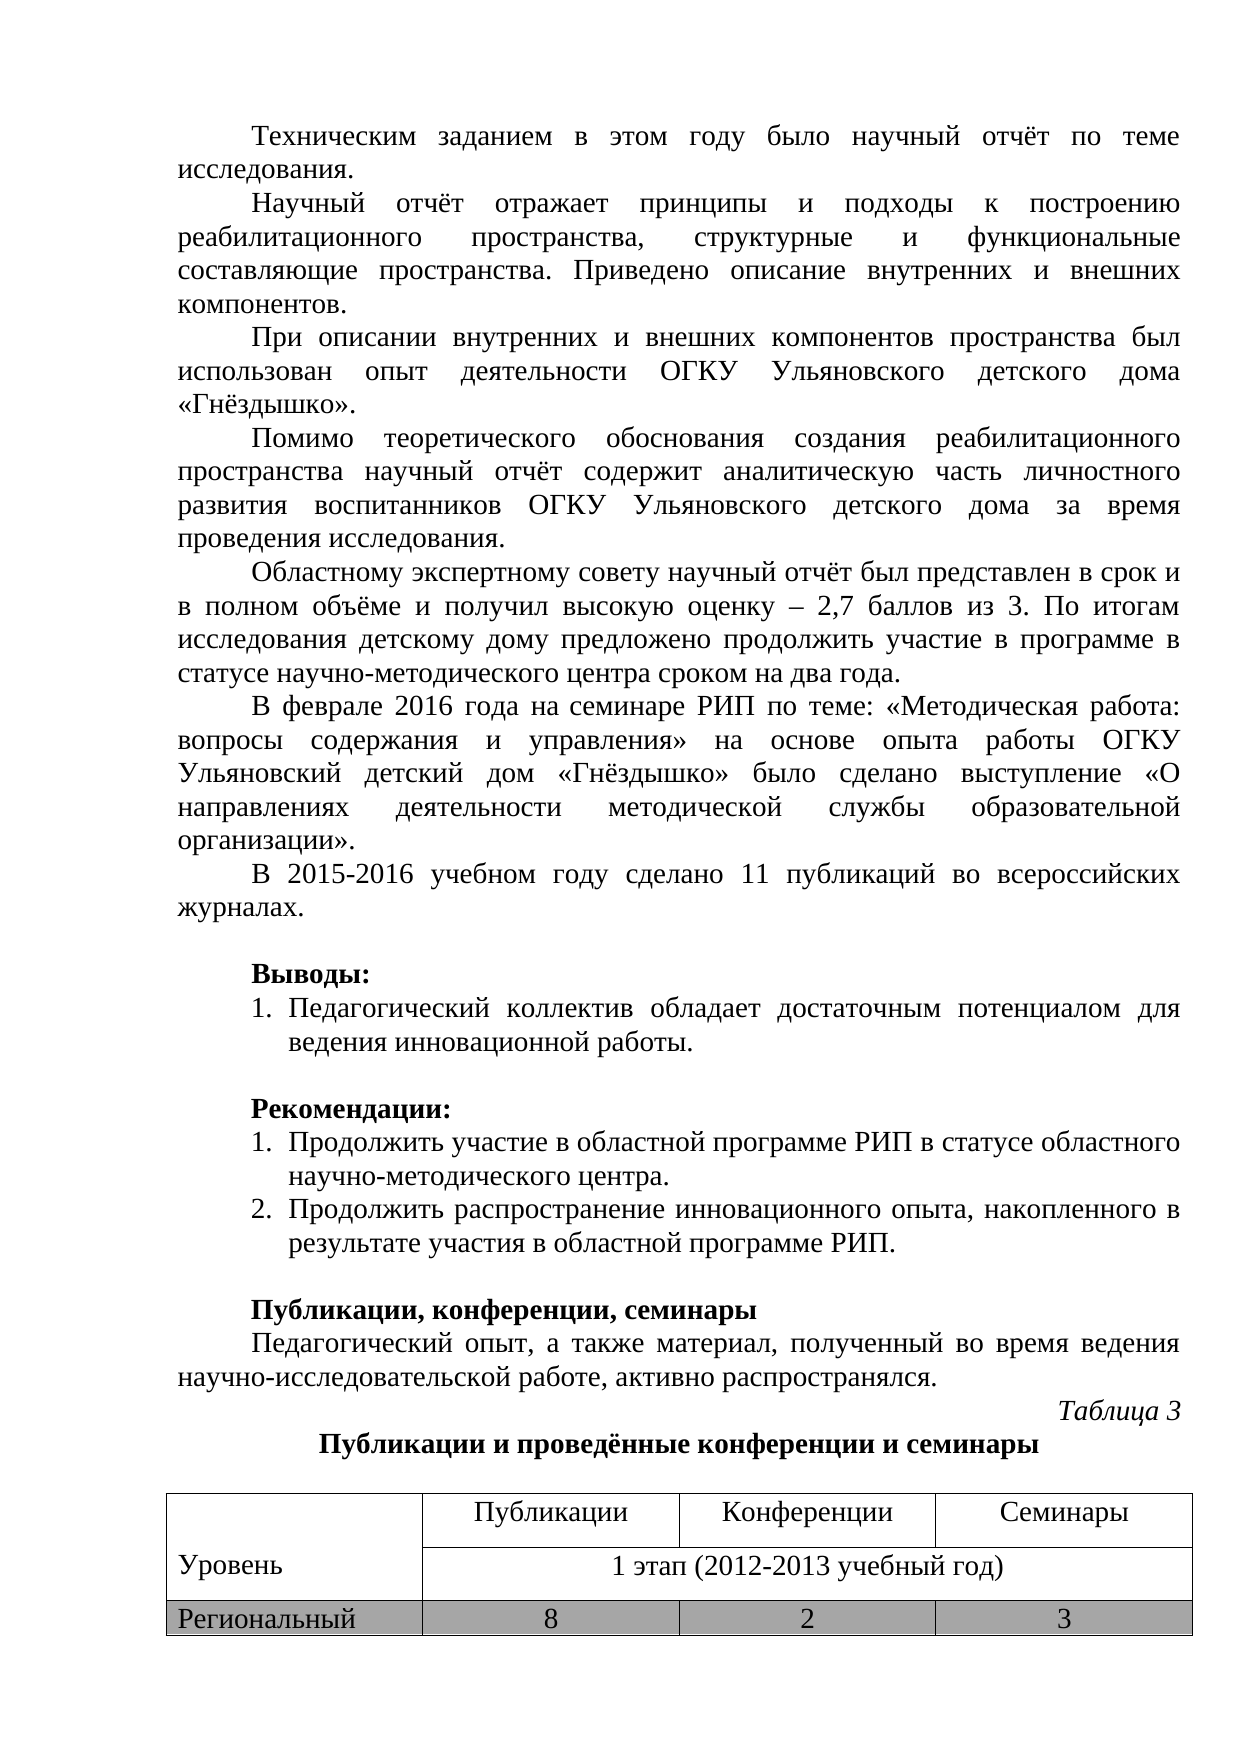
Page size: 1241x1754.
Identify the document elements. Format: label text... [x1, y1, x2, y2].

table_header Семинары [936, 1494, 1192, 1547]
table_header Публикации [423, 1494, 679, 1547]
table_cell 2 [680, 1601, 935, 1634]
text В феврале 2016 года на семинаре РИП по теме: «Методическая работа: вопросы содержания и управления» на основе опыта работы ОГКУ Ульяновский детский дом «Гнёздышко» было сделано выступление «О направлениях деятельности методической службы образовательной организации». [177, 688, 1181, 856]
table_cell Региональный [167, 1601, 422, 1634]
table_cell 8 [423, 1601, 679, 1634]
text Техническим заданием в этом году было научный отчёт по теме исследования. [177, 118, 1181, 185]
text В 2015-2016 учебном году сделано 11 публикаций во всероссийских журналах. [177, 856, 1181, 923]
text Научный отчёт отражает принципы и подходы к построению реабилитационного пространства, структурные и функциональные составляющие пространства. Приведено описание внутренних и внешних компонентов. [177, 185, 1181, 319]
text Помимо теоретического обоснования создания реабилитационного пространства научный отчёт содержит аналитическую часть личностного развития воспитанников ОГКУ Ульяновского детского дома за время проведения исследования. [177, 420, 1181, 554]
table_cell 1 этап (2012-2013 учебный год) [423, 1548, 1192, 1600]
table_header Конференции [680, 1494, 935, 1547]
text Публикации, конференции, семинары [177, 1292, 1181, 1326]
text Областному экспертному совету научный отчёт был представлен в срок и в полном объёме и получил высокую оценку – 2,7 баллов из 3. По итогам исследования детскому дому предложено продолжить участие в программе в статусе научно-методического центра сроком на два года. [177, 554, 1181, 688]
text Рекомендации: [251, 1091, 1181, 1124]
table_header Уровень [167, 1494, 422, 1600]
list Педагогический коллектив обладает достаточным потенциалом для ведения инновационной работы. [251, 990, 1181, 1057]
list Продолжить распространение инновационного опыта, накопленного в результате участия в областной программе РИП. [251, 1191, 1181, 1258]
text Педагогический опыт, а также материал, полученный во время ведения научно-исследовательской работе, активно распространялся. [177, 1326, 1181, 1393]
text Публикации и проведённые конференции и семинары [177, 1426, 1181, 1460]
text Таблица 3 [177, 1393, 1181, 1426]
text Выводы: [177, 957, 1181, 990]
text При описании внутренних и внешних компонентов пространства был использован опыт деятельности ОГКУ Ульяновского детского дома «Гнёздышко». [177, 319, 1181, 420]
list Продолжить участие в областной программе РИП в статусе областного научно-методического центра. [251, 1124, 1181, 1191]
table_cell 3 [936, 1601, 1192, 1634]
